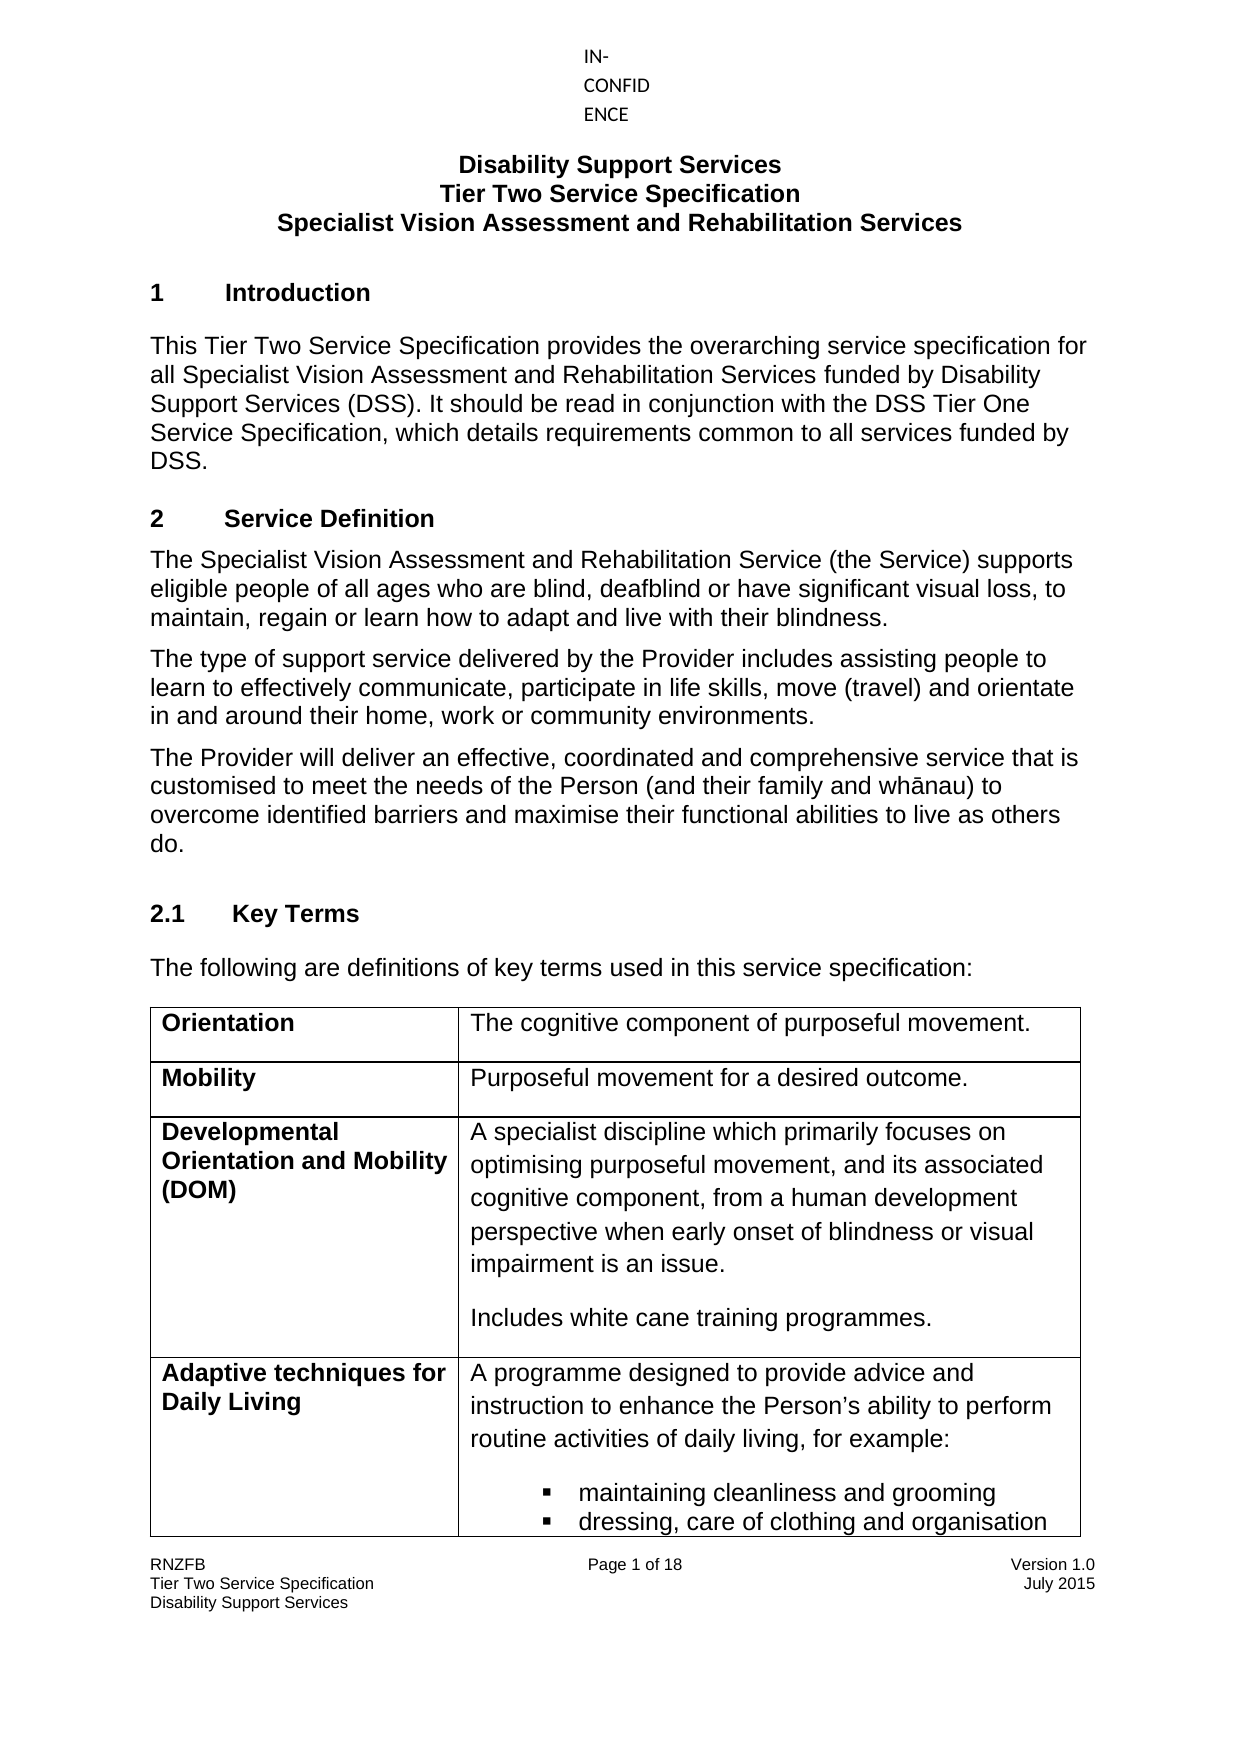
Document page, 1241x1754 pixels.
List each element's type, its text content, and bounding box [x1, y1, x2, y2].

text The Provider will deliver an effective, coordinated and comprehensive service that is customised to meet the needs of the Person (and their family and whānau) to overcome identified barriers and maximise their functional abilities to live as others do. [150, 743, 1090, 858]
table_header The cognitive component of purposeful movement. [459, 1008, 1080, 1061]
table_cell Mobility [151, 1063, 458, 1116]
text Disability Support Services [150, 150, 1090, 179]
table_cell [151, 1358, 458, 1536]
text The type of support service delivered by the Provider includes assisting people to learn to effectively communicate, participate in life skills, move (travel) and orientate in and around their home, work or community environments. [150, 644, 1090, 730]
text The Specialist Vision Assessment and Rehabilitation Service (the Service) supports eligible people of all ages who are blind, deafblind or have significant visual loss, to maintain, regain or learn how to adapt and live with their blindness. [150, 545, 1090, 631]
table_header Orientation [151, 1008, 458, 1061]
text Specialist Vision Assessment and Rehabilitation Services [150, 207, 1090, 236]
table_cell Developmental Orientation and Mobility (DOM) [151, 1118, 458, 1357]
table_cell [459, 1358, 1080, 1536]
text Tier Two Service Specification [150, 179, 1090, 207]
table_cell Purposeful movement for a desired outcome. [459, 1063, 1080, 1116]
text 2.1 Key Terms [150, 899, 1090, 928]
text The following are definitions of key terms used in this service specification: [150, 953, 1090, 981]
text 2 Service Definition [150, 504, 1090, 533]
text 1 Introduction [150, 277, 1090, 306]
text This Tier Two Service Specification provides the overarching service specification for all Specialist Vision Assessment and Rehabilitation Services funded by Disability Support Services (DSS). It should be read in conjunction with the DSS Tier One Service Specification, which details requirements common to all services funded by DSS. [150, 331, 1090, 475]
table_cell A specialist discipline which primarily focuses on optimising purposeful movement, and its associated cognitive component, from a human development perspective when early onset of blindness or visual impairment is an issue. Includes white cane training programmes. [459, 1118, 1080, 1357]
